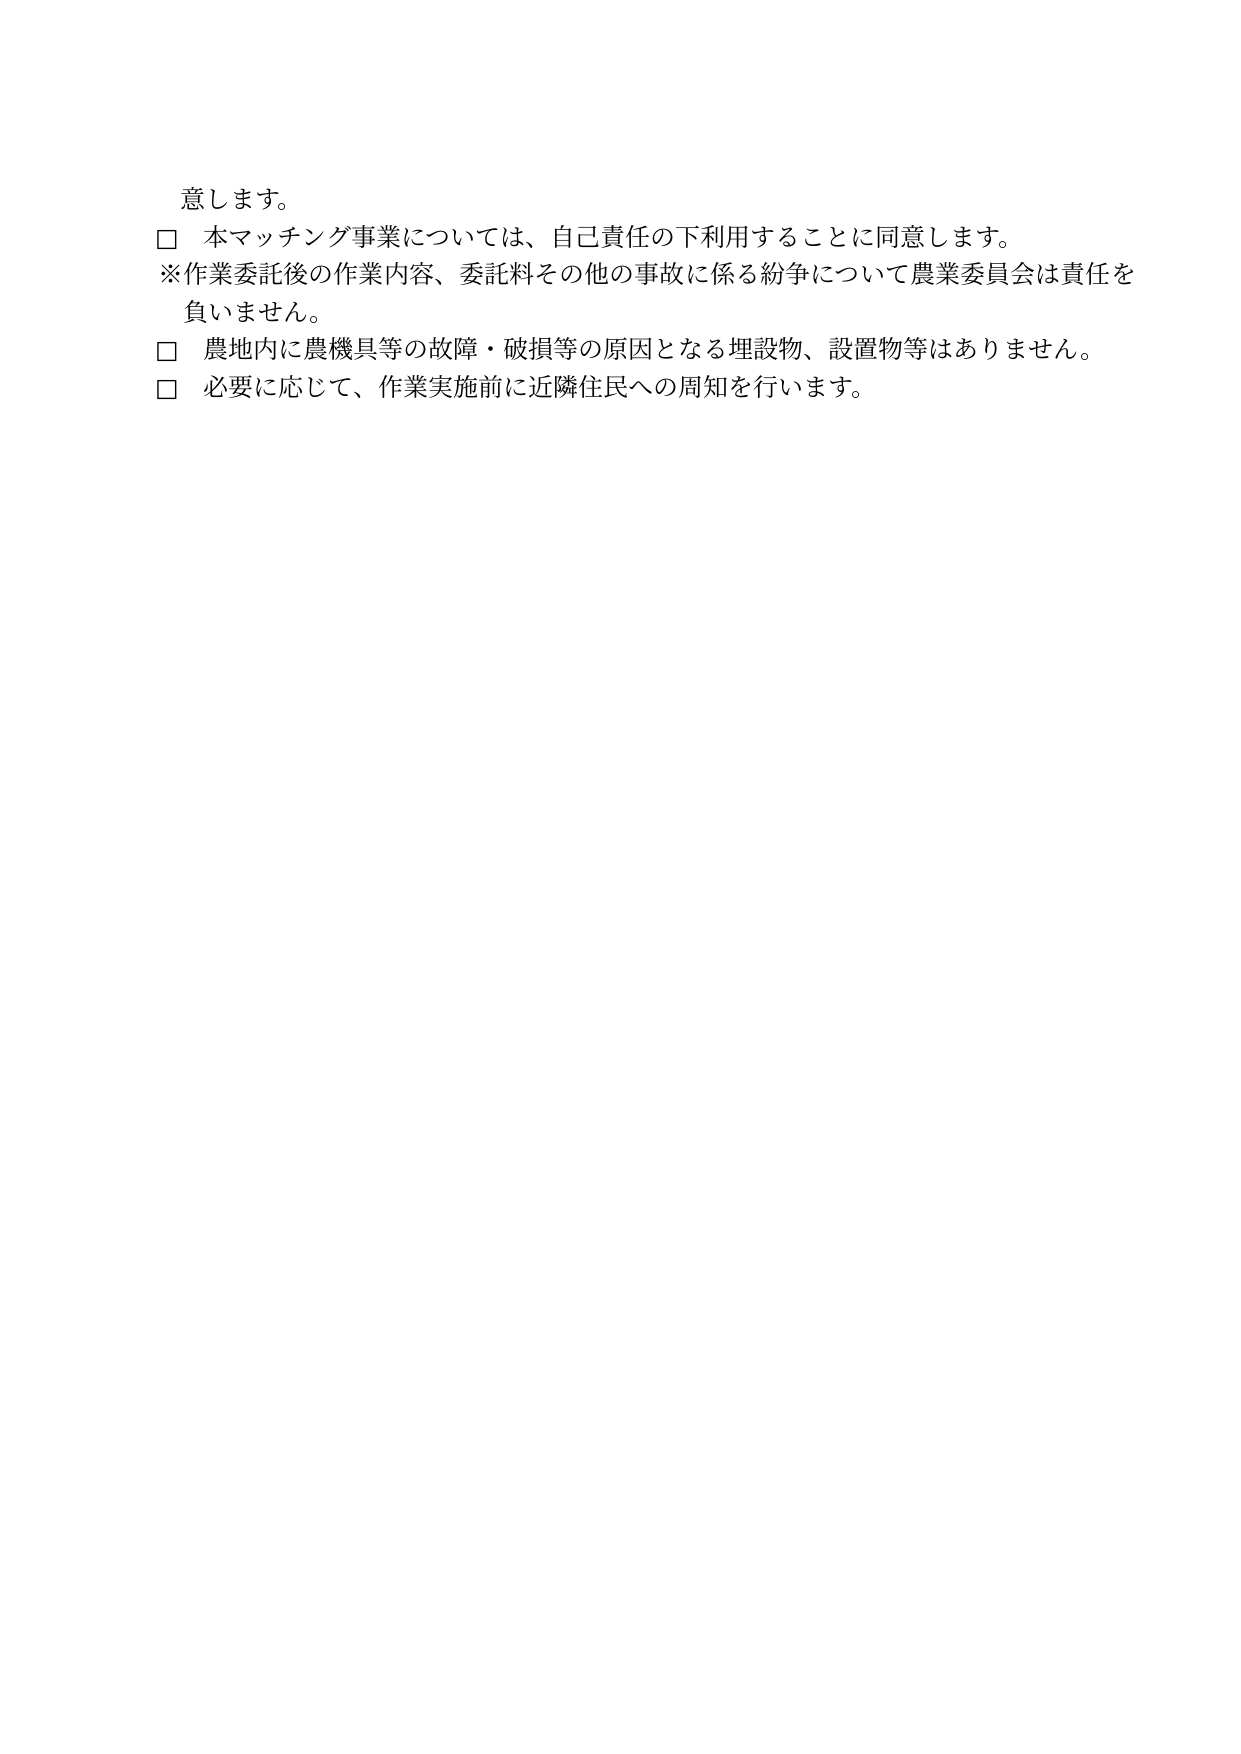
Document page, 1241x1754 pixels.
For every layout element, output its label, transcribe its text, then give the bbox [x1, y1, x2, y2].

text ※作業委託後の作業内容、委託料その他の事故に係る紛争について農業委員会は責任を負いません。 [133, 254, 1137, 329]
text □ 必要に応じて、作業実施前に近隣住民への周知を行います。 [155, 367, 1137, 404]
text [155, 179, 1137, 217]
text □ 農地内に農機具等の故障・破損等の原因となる埋設物、設置物等はありません。 [155, 329, 1137, 367]
text □ 本マッチング事業については、自己責任の下利用することに同意します。 [155, 217, 1137, 254]
